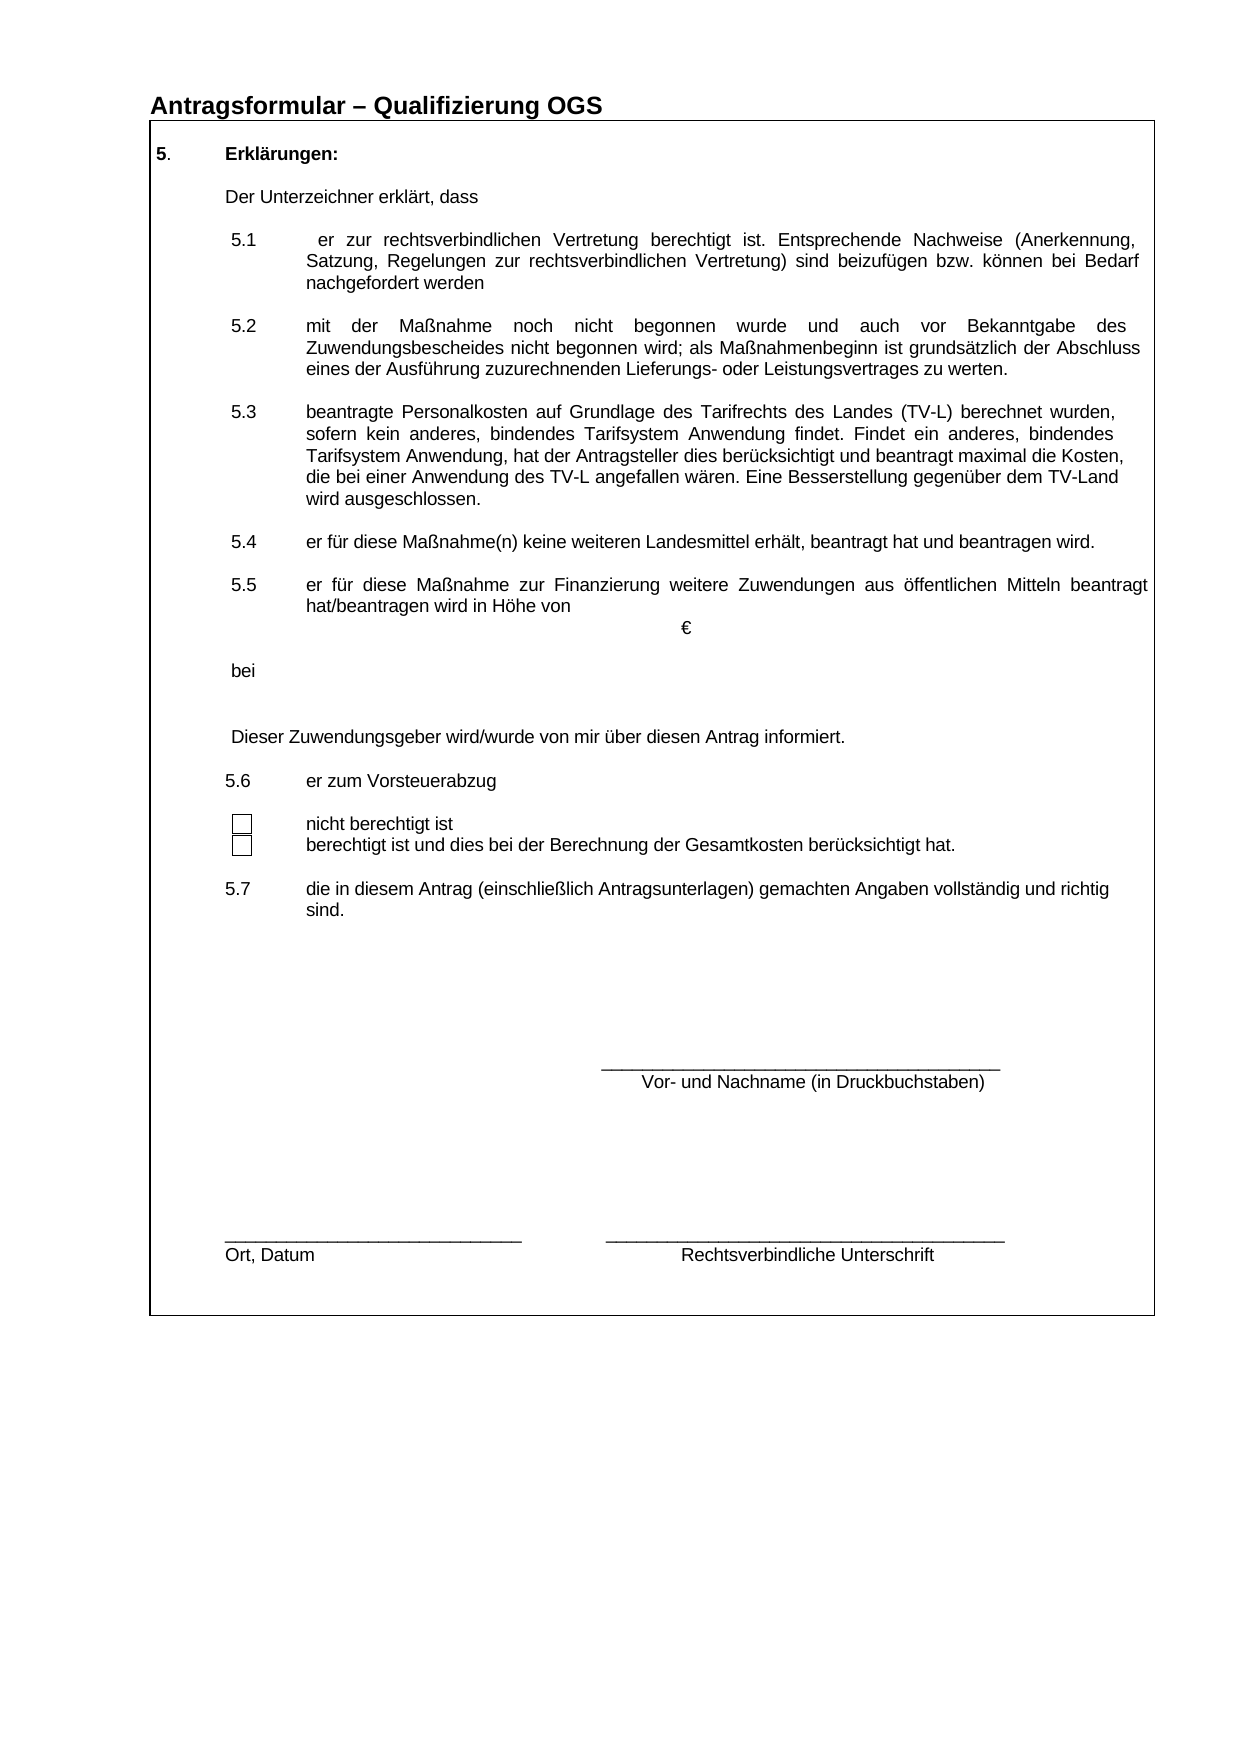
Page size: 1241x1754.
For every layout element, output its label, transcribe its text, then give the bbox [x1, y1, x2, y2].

table_cell 5. Erklärungen: Der Unterzeichner erklärt, dass 5.1 er zur rechtsverbindlichen Vertretung berechtigt ist. Entsprechende Nachweise (Anerkennung, Satzung, Regelungen zur rechtsverbindlichen Vertretung) sind beizufügen bzw. können bei Bedarf nachgefordert werden 5.2 mit der Maßnahme noch nicht begonnen wurde und auch vor Bekanntgabe des Zuwendungsbescheides nicht begonnen wird; als Maßnahmenbeginn ist grundsätzlich der Abschluss eines der Ausführung zuzurechnenden Lieferungs- oder Leistungsvertrages zu werten. 5.3 beantragte Personalkosten auf Grundlage des Tarifrechts des Landes (TV-L) berechnet wurden, sofern kein anderes, bindendes Tarifsystem Anwendung findet. Findet ein anderes, bindendes Tarifsystem Anwendung, hat der Antragsteller dies berücksichtigt und beantragt maximal die Kosten, die bei einer Anwendung des TV-L angefallen wären. Eine Besserstellung gegenüber dem TV-Land wird ausgeschlossen. 5.4 er für diese Maßnahme(n) keine weiteren Landesmittel erhält, beantragt hat und beantragen wird. 5.5 er für diese Maßnahme zur Finanzierung weitere Zuwendungen aus öffentlichen Mitteln beantragt hat/beantragen wird in Höhe von € bei Dieser Zuwendungsgeber wird/wurde von mir über diesen Antrag informiert. 5.6 er zum Vorsteuerabzug nicht berechtigt ist berechtigt ist und dies bei der Berechnung der Gesamtkosten berücksichtigt hat. 5.7 die in diesem Antrag (einschließlich Antragsunterlagen) gemachten Angaben vollständig und richtig sind. _______________________________________ Vor- und Nachname (in Druckbuchstaben) _____________________________ _______________________________________ Ort, Datum Rechtsverbindliche Unterschrift [151, 121, 1154, 1314]
